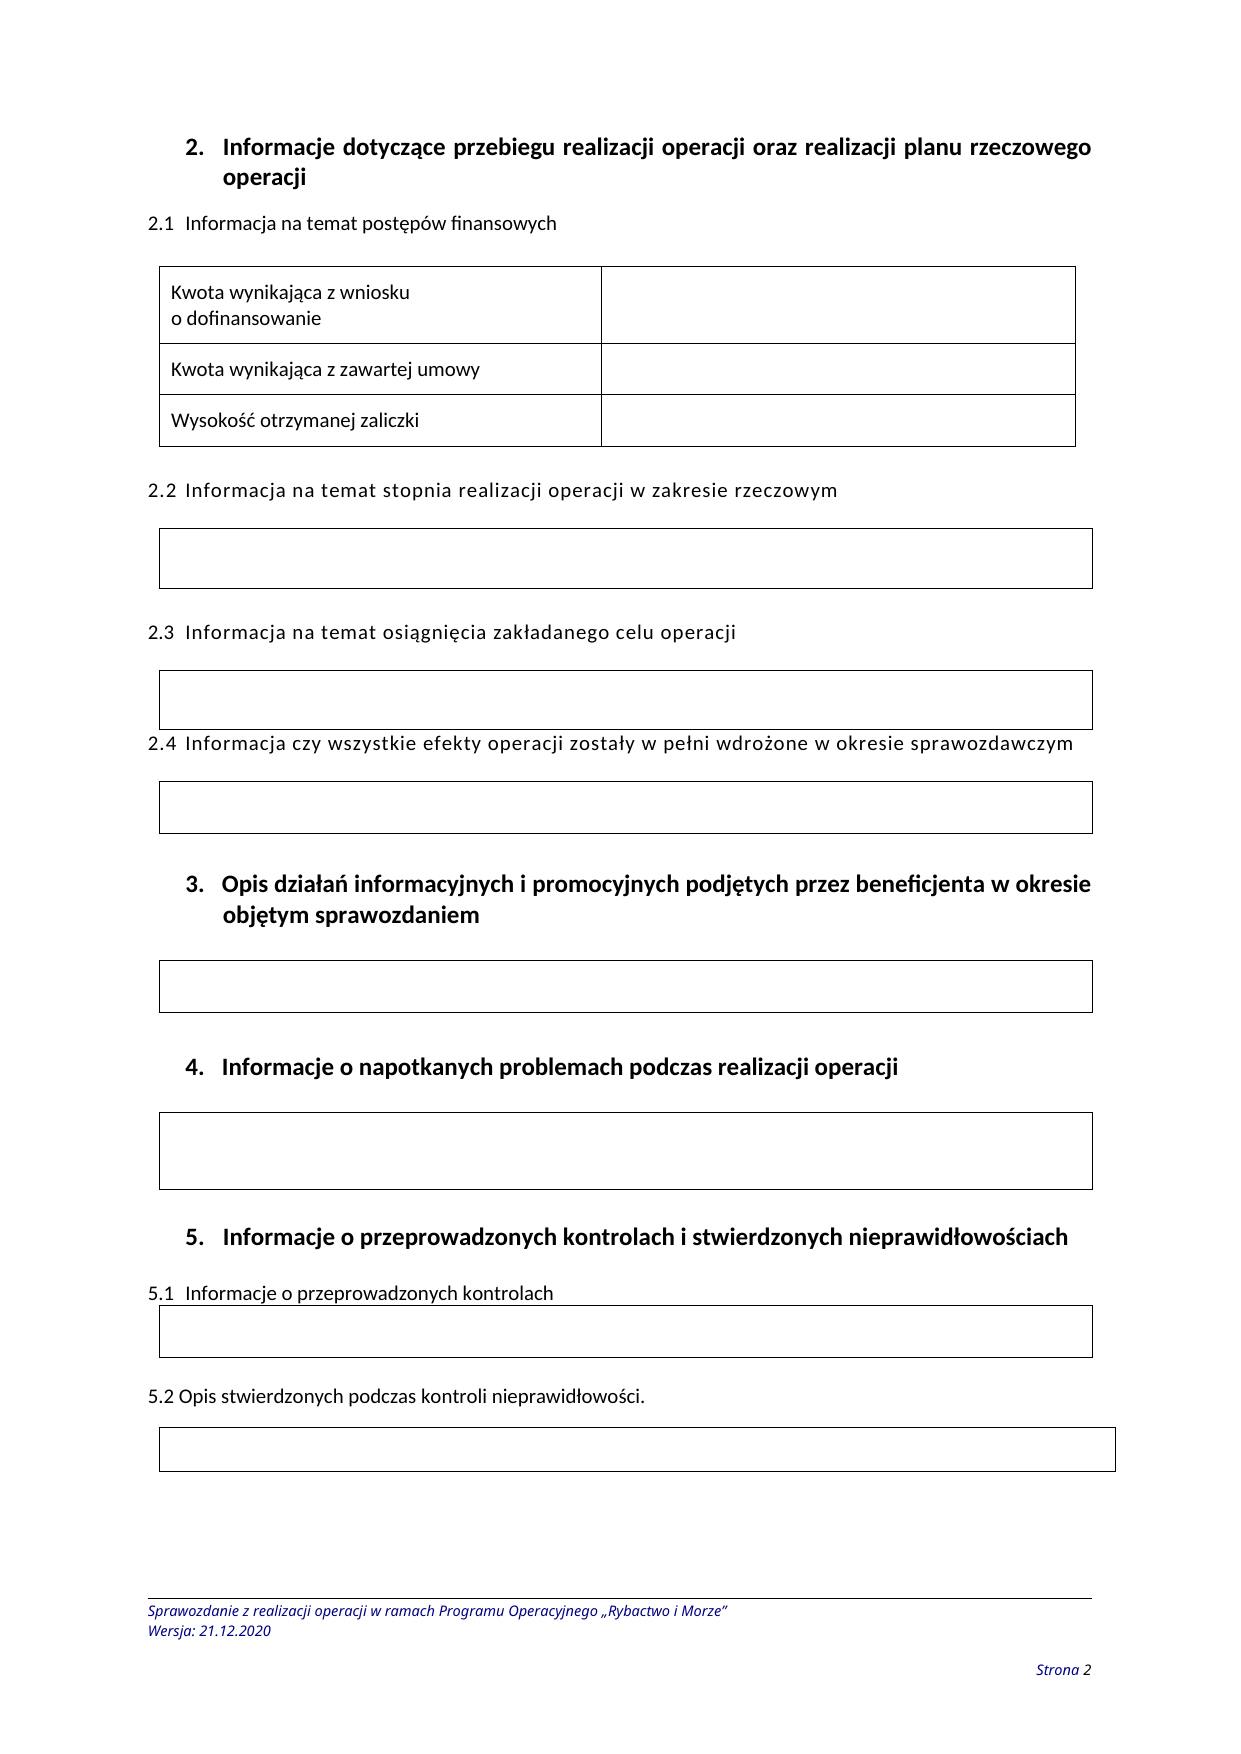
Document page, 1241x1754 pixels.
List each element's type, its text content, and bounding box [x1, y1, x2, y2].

text 5.2 Opis stwierdzonych podczas kontroli nieprawidłowości. [148, 1383, 1092, 1409]
table_cell Wysokość otrzymanej zaliczki [160, 395, 601, 446]
list Informacja na temat osiągnięcia zakładanego celu operacji [148, 619, 1092, 644]
table_cell Kwota wynikająca z zawartej umowy [160, 344, 601, 394]
table_header [160, 529, 1092, 587]
table_header [160, 1428, 1115, 1471]
list Informacja czy wszystkie efekty operacji zostały w pełni wdrożone w okresie sprawozdawczym [148, 730, 1092, 756]
list Informacje o przeprowadzonych kontrolach [148, 1280, 1092, 1305]
table_header [160, 1306, 1092, 1357]
table_cell [602, 344, 1075, 394]
list Informacje o przeprowadzonych kontrolach i stwierdzonych nieprawidłowościach [185, 1221, 1092, 1251]
table_header Kwota wynikająca z wniosku o dofinansowanie [160, 267, 601, 343]
table_header [160, 1113, 1092, 1189]
table_header [160, 961, 1092, 1012]
list Informacja na temat stopnia realizacji operacji w zakresie rzeczowym [148, 477, 1092, 503]
table_header [160, 671, 1092, 729]
list Informacje dotyczące przebiegu realizacji operacji oraz realizacji planu rzeczowego operacji [185, 131, 1092, 192]
list Informacja na temat postępów finansowych [148, 210, 1092, 235]
table_header [160, 782, 1092, 833]
list Informacje o napotkanych problemach podczas realizacji operacji [185, 1051, 1092, 1081]
list Opis działań informacyjnych i promocyjnych podjętych przez beneficjenta w okresie objętym sprawozdaniem [185, 868, 1092, 929]
table_header [602, 267, 1075, 343]
table_cell [602, 395, 1075, 446]
